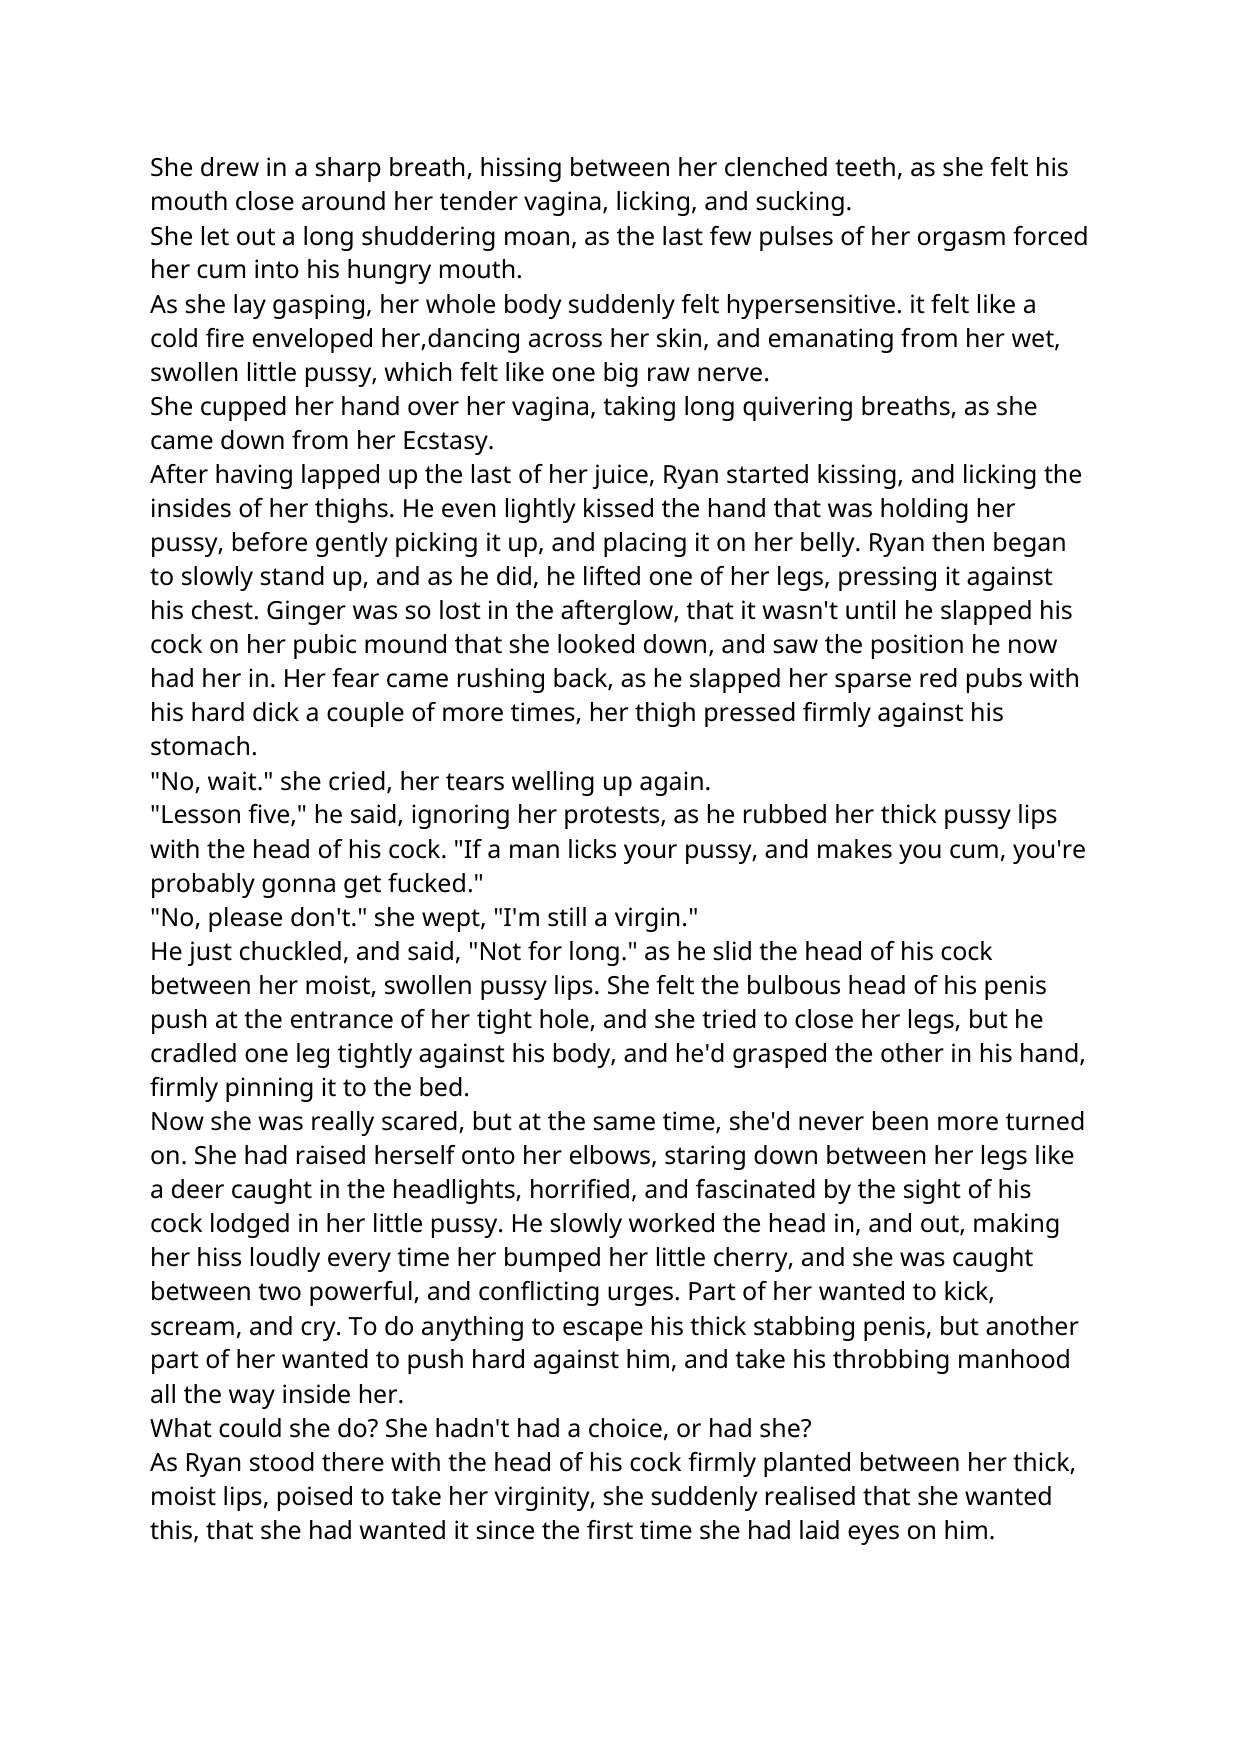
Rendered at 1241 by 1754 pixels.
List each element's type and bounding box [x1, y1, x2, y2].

text [150, 150, 1090, 1581]
